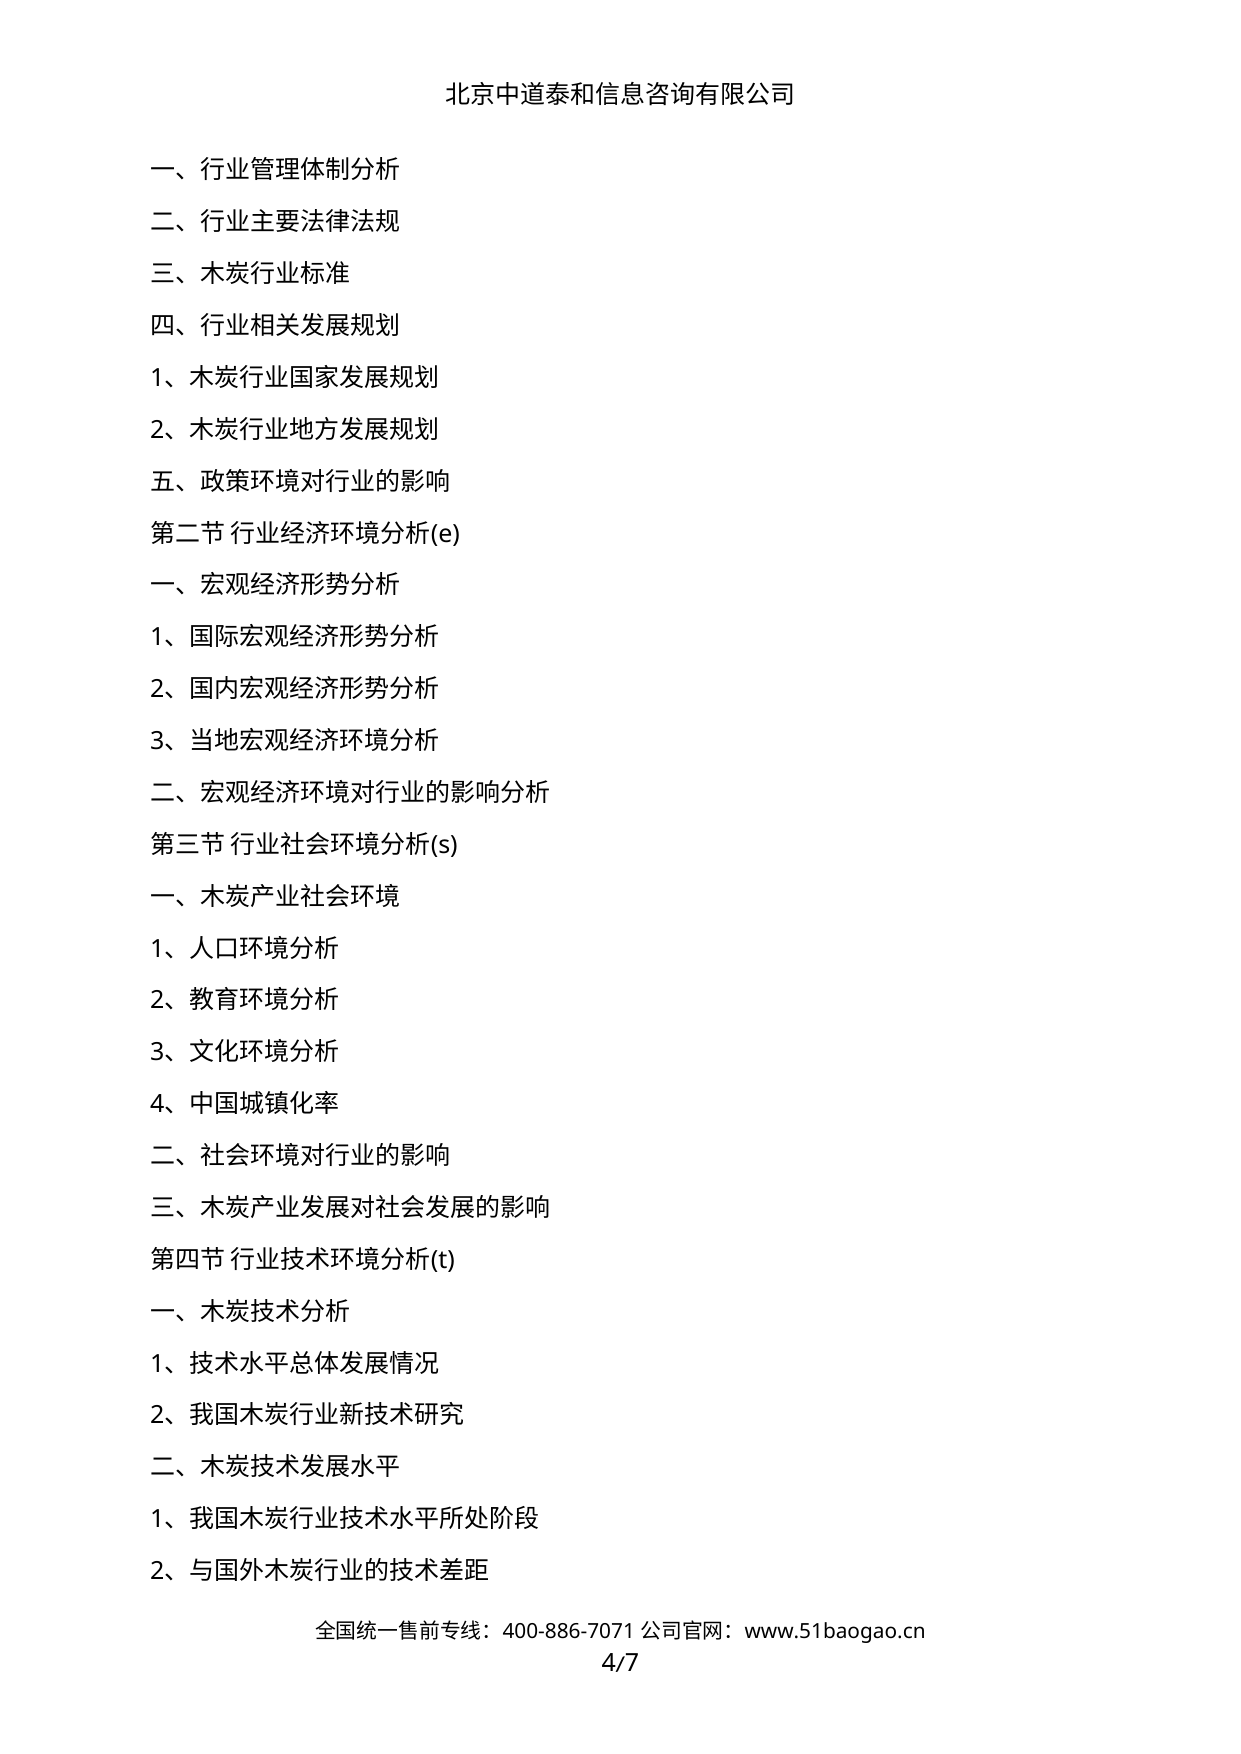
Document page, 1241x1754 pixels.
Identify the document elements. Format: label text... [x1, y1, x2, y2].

text 第三节 行业社会环境分析(s) [150, 824, 1090, 861]
text 第二节 行业经济环境分析(e) [150, 513, 1090, 549]
text 二、木炭技术发展水平 [150, 1447, 1090, 1483]
text 二、行业主要法律法规 [150, 202, 1090, 238]
text 2、木炭行业地方发展规划 [150, 409, 1090, 446]
text 一、宏观经济形势分析 [150, 565, 1090, 601]
text 三、木炭产业发展对社会发展的影响 [150, 1187, 1090, 1224]
text 1、国际宏观经济形势分析 [150, 617, 1090, 653]
text 1、技术水平总体发展情况 [150, 1343, 1090, 1379]
text 二、社会环境对行业的影响 [150, 1136, 1090, 1172]
text 三、木炭行业标准 [150, 254, 1090, 290]
text 2、我国木炭行业新技术研究 [150, 1395, 1090, 1431]
text 2、教育环境分析 [150, 980, 1090, 1016]
text 2、与国外木炭行业的技术差距 [150, 1551, 1090, 1587]
text 五、政策环境对行业的影响 [150, 461, 1090, 497]
text 2、国内宏观经济形势分析 [150, 669, 1090, 705]
text 四、行业相关发展规划 [150, 306, 1090, 342]
text 1、人口环境分析 [150, 928, 1090, 964]
text 3、文化环境分析 [150, 1032, 1090, 1068]
text 4、中国城镇化率 [150, 1084, 1090, 1120]
text 二、宏观经济环境对行业的影响分析 [150, 772, 1090, 809]
text 一、木炭产业社会环境 [150, 876, 1090, 912]
text 第四节 行业技术环境分析(t) [150, 1239, 1090, 1276]
text 一、木炭技术分析 [150, 1291, 1090, 1327]
text 一、行业管理体制分析 [150, 150, 1090, 186]
text 1、我国木炭行业技术水平所处阶段 [150, 1499, 1090, 1535]
text 3、当地宏观经济环境分析 [150, 721, 1090, 757]
text 1、木炭行业国家发展规划 [150, 357, 1090, 394]
